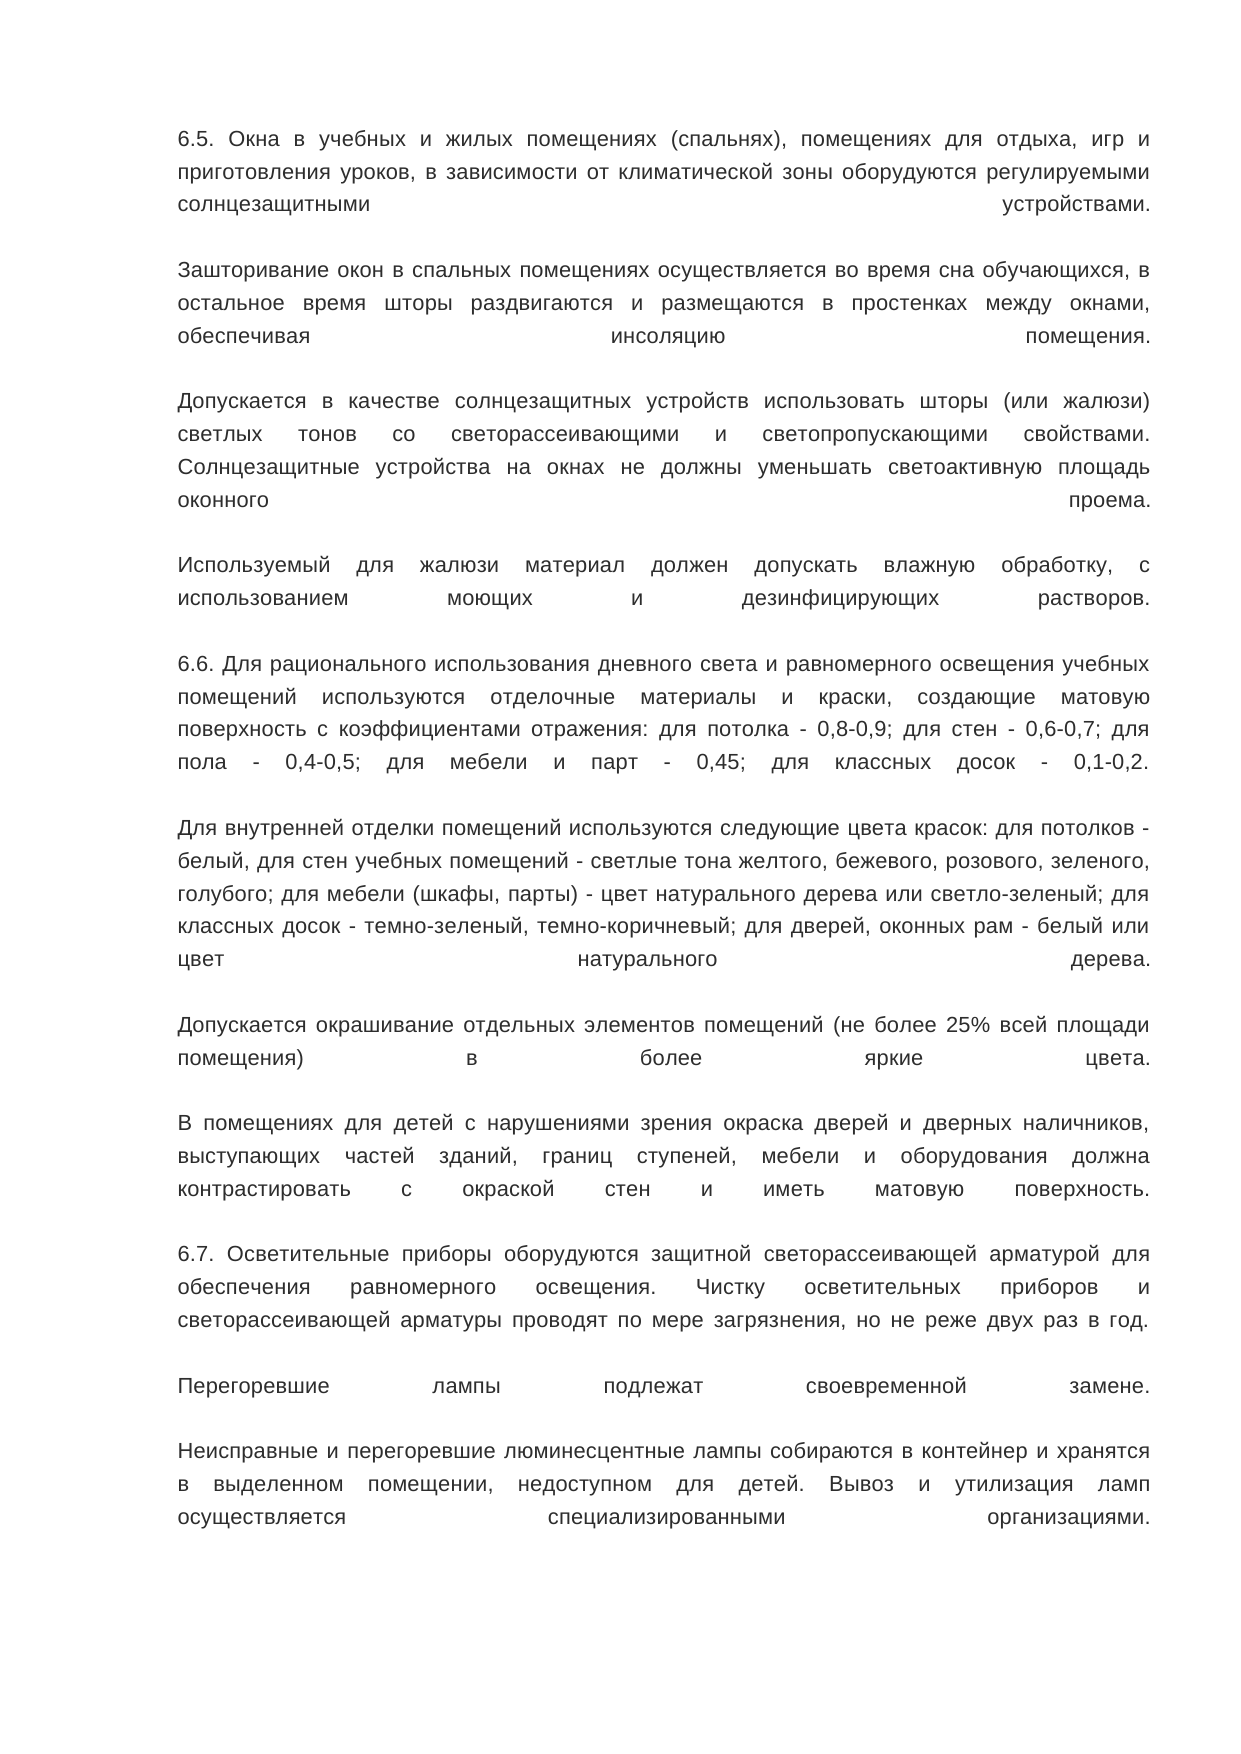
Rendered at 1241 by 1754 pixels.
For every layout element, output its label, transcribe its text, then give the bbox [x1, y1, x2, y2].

text 6.5. Окна в учебных и жилых помещениях (спальнях), помещениях для отдыха, игр и приготовления уроков, в зависимости от климатической зоны оборудуются регулируемыми солнцезащитными устройствами. Зашторивание окон в спальных помещениях осуществляется во время сна обучающихся, в остальное время шторы раздвигаются и размещаются в простенках между окнами, обеспечивая инсоляцию помещения. Допускается в качестве солнцезащитных устройств использовать шторы (или жалюзи) светлых тонов со светорассеивающими и светопропускающими свойствами. Солнцезащитные устройства на окнах не должны уменьшать светоактивную площадь оконного проема. Используемый для жалюзи материал должен допускать влажную обработку, с использованием моющих и дезинфицирующих растворов. [177, 118, 1152, 643]
text 6.7. Осветительные приборы оборудуются защитной светорассеивающей арматурой для обеспечения равномерного освещения. Чистку осветительных приборов и светорассеивающей арматуры проводят по мере загрязнения, но не реже двух раз в год. Перегоревшие лампы подлежат своевременной замене. Неисправные и перегоревшие люминесцентные лампы собираются в контейнер и хранятся в выделенном помещении, недоступном для детей. Вывоз и утилизация ламп осуществляется специализированными организациями. [177, 1234, 1152, 1595]
text 6.6. Для рационального использования дневного света и равномерного освещения учебных помещений используются отделочные материалы и краски, создающие матовую поверхность с коэффициентами отражения: для потолка - 0,8-0,9; для стен - 0,6-0,7; для пола - 0,4-0,5; для мебели и парт - 0,45; для классных досок - 0,1-0,2. Для внутренней отделки помещений используются следующие цвета красок: для потолков - белый, для стен учебных помещений - светлые тона желтого, бежевого, розового, зеленого, голубого; для мебели (шкафы, парты) - цвет натурального дерева или светло-зеленый; для классных досок - темно-зеленый, темно-коричневый; для дверей, оконных рам - белый или цвет натурального дерева. Допускается окрашивание отдельных элементов помещений (не более 25% всей площади помещения) в более яркие цвета. В помещениях для детей с нарушениями зрения окраска дверей и дверных наличников, выступающих частей зданий, границ ступеней, мебели и оборудования должна контрастировать с окраской стен и иметь матовую поверхность. [177, 643, 1152, 1234]
